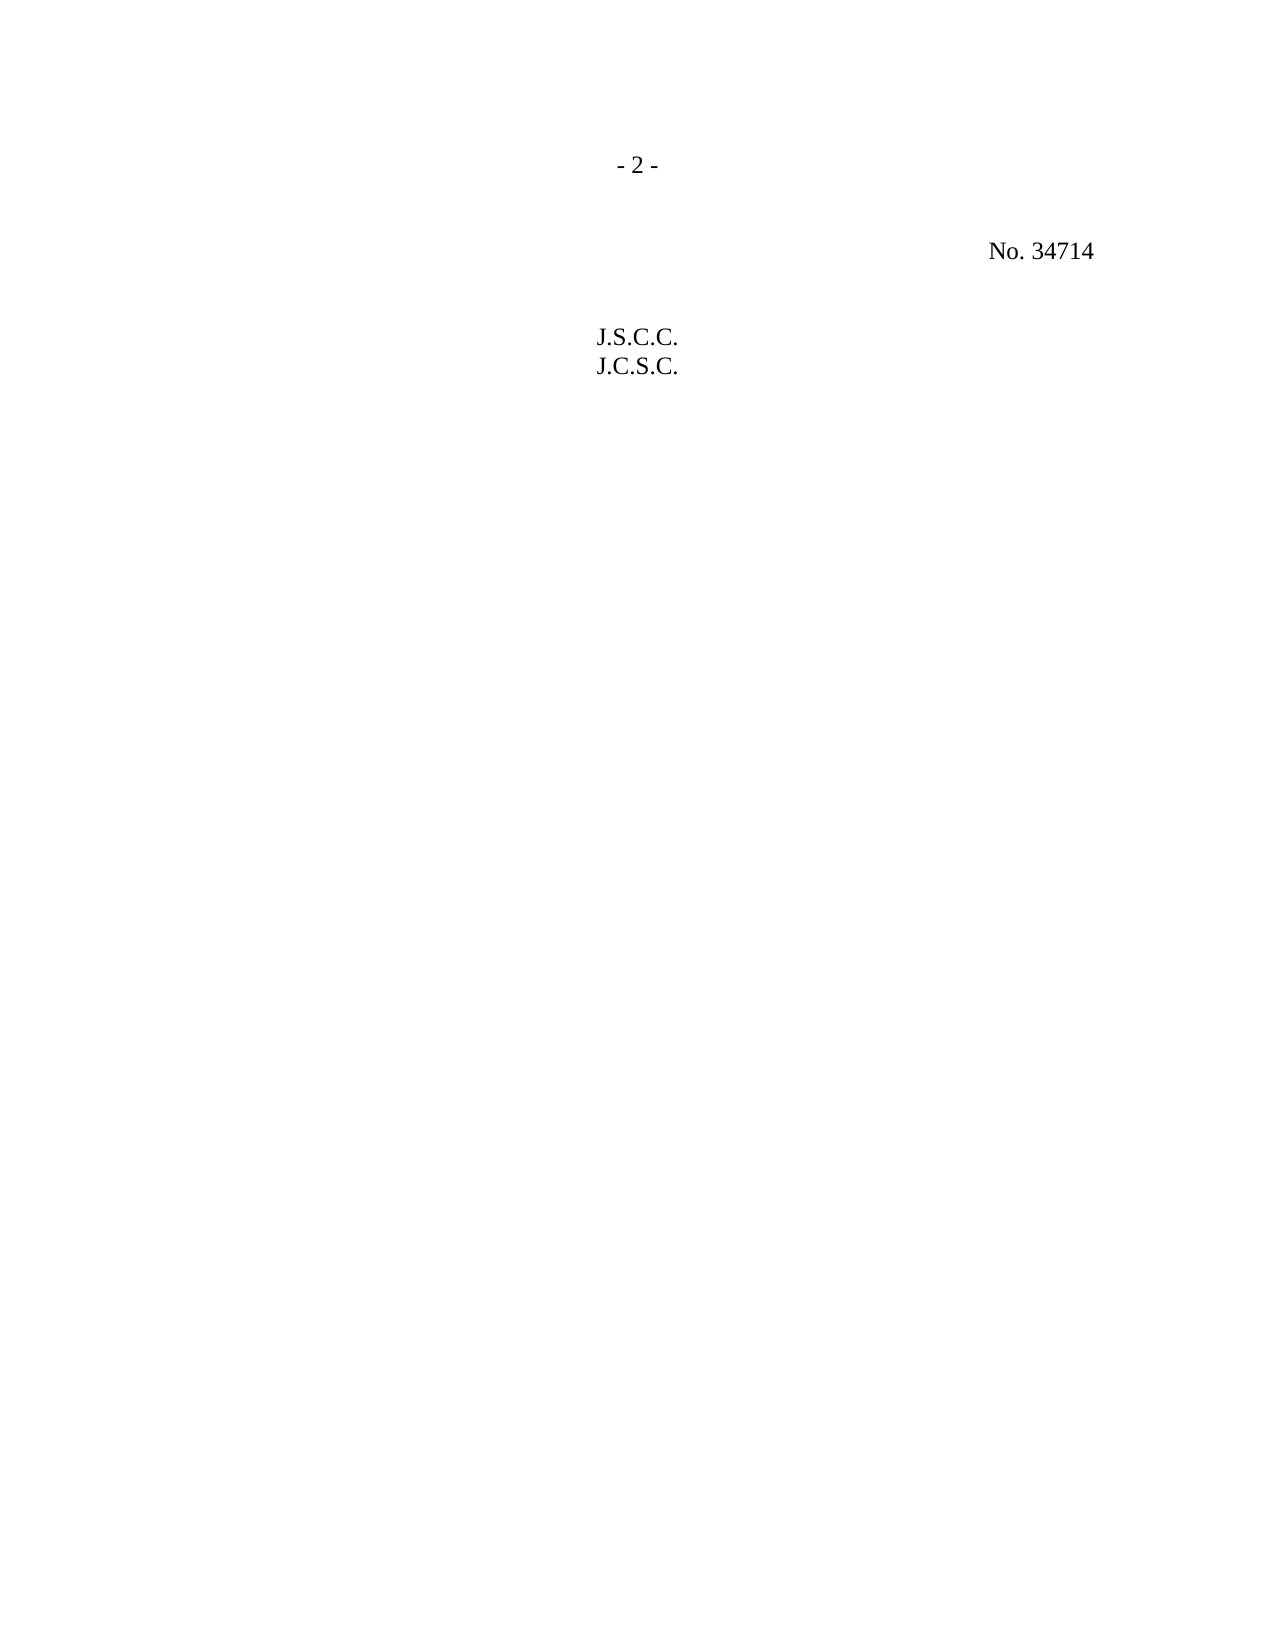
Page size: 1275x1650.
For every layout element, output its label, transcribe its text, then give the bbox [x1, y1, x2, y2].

text J.C.S.C. [150, 351, 1125, 380]
text J.S.C.C. [150, 322, 1125, 351]
